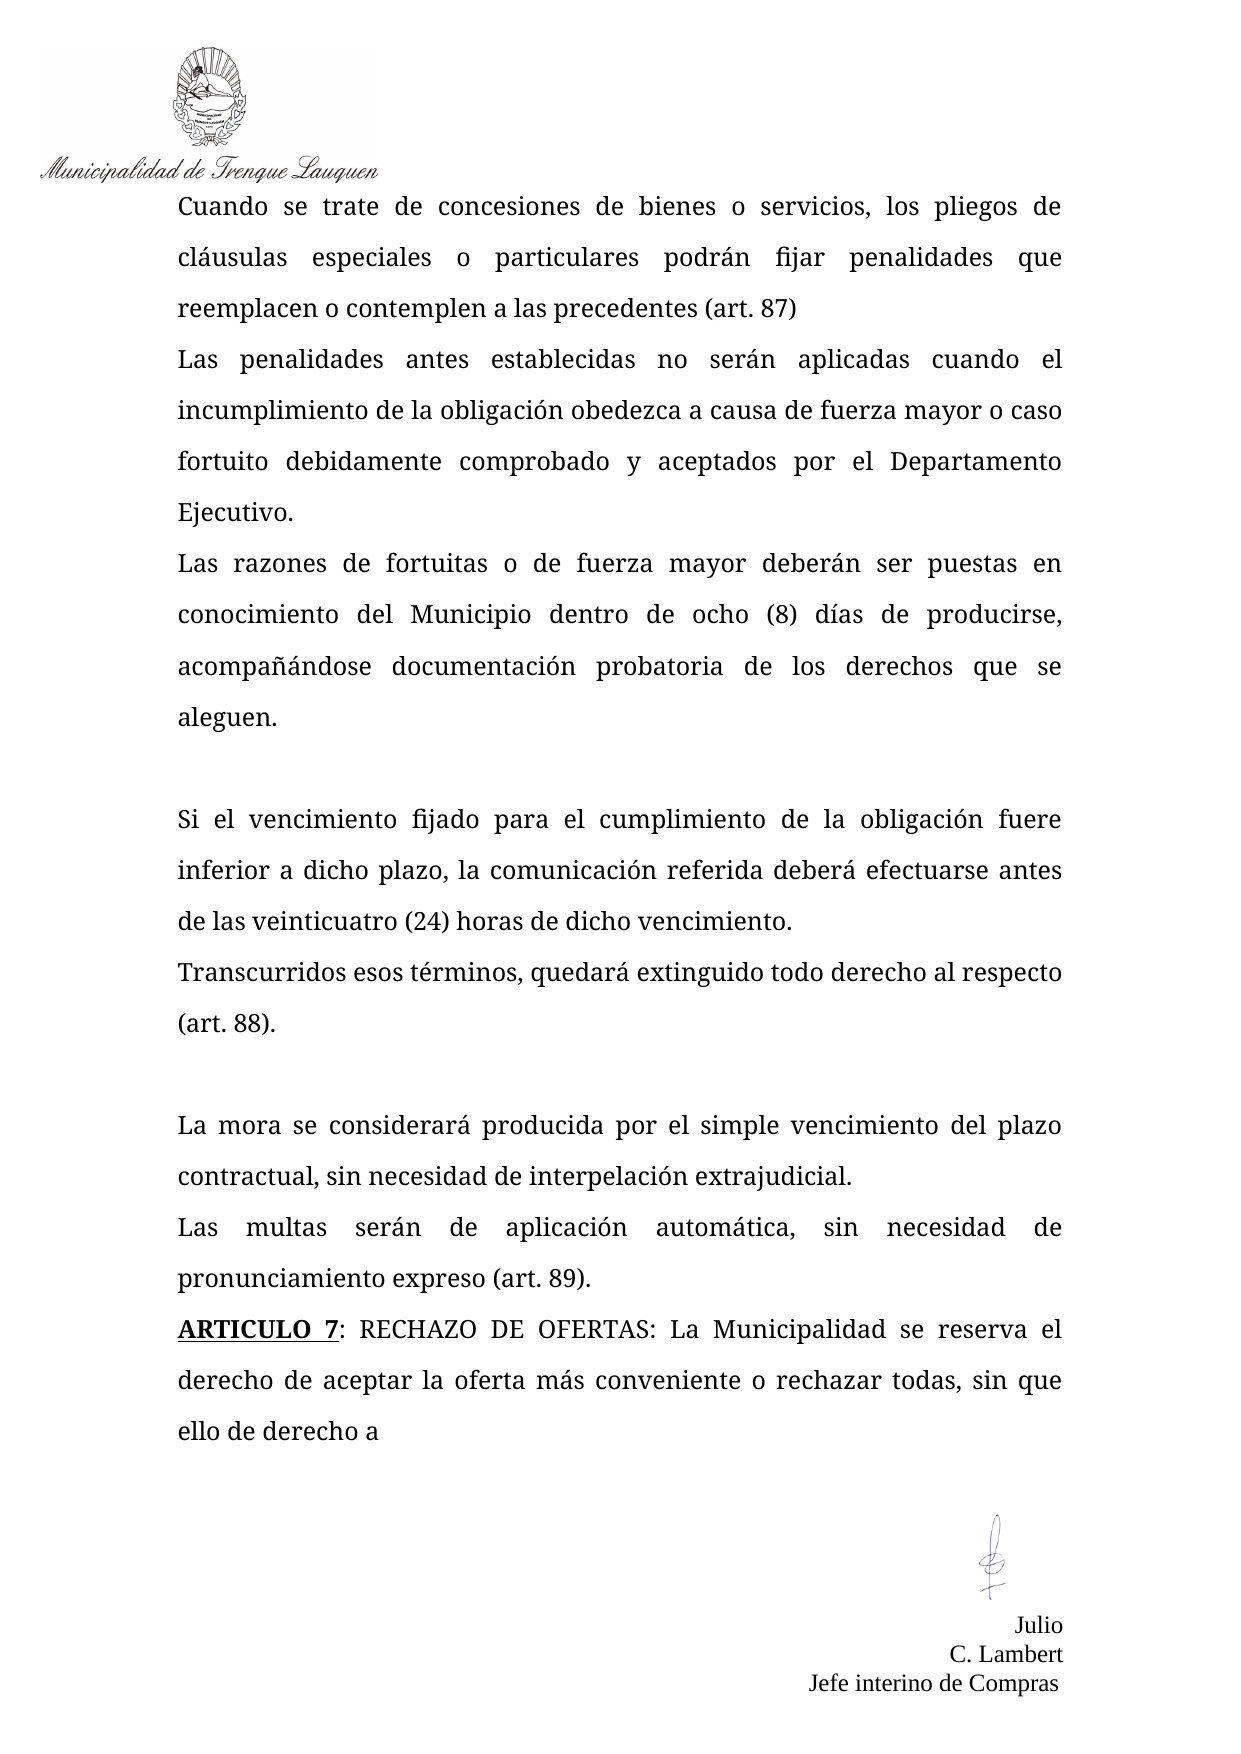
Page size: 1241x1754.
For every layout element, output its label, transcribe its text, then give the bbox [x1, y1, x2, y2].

text Transcurridos esos términos, quedará extinguido todo derecho al respecto (art. 88). [177, 954, 1063, 1039]
text La mora se considerará producida por el simple vencimiento del plazo contractual, sin necesidad de interpelación extrajudicial. [177, 1107, 1063, 1193]
text Las penalidades antes establecidas no serán aplicadas cuando el incumplimiento de la obligación obedezca a causa de fuerza mayor o caso fortuito debidamente comprobado y aceptados por el Departamento Ejecutivo. [177, 342, 1063, 529]
text ARTICULO 7: RECHAZO DE OFERTAS: La Municipalidad se reserva el derecho de aceptar la oferta más conveniente o rechazar todas, sin que ello de derecho a [177, 1312, 1063, 1448]
text Cuando se trate de concesiones de bienes o servicios, los pliegos de cláusulas especiales o particulares podrán fijar penalidades que reemplacen o contemplen a las precedentes (art. 87) [177, 189, 1063, 325]
text Si el vencimiento fijado para el cumplimiento de la obligación fuere inferior a dicho plazo, la comunicación referida deberá efectuarse antes de las veinticuatro (24) horas de dicho vencimiento. [177, 801, 1063, 937]
picture [969, 1505, 1023, 1617]
text Las multas serán de aplicación automática, sin necesidad de pronunciamiento expreso (art. 89). [177, 1209, 1063, 1295]
text Las razones de fortuitas o de fuerza mayor deberán ser puestas en conocimiento del Municipio dentro de ocho (8) días de producirse, acompañándose documentación probatoria de los derechos que se aleguen. [177, 546, 1063, 733]
picture [40, 47, 378, 182]
